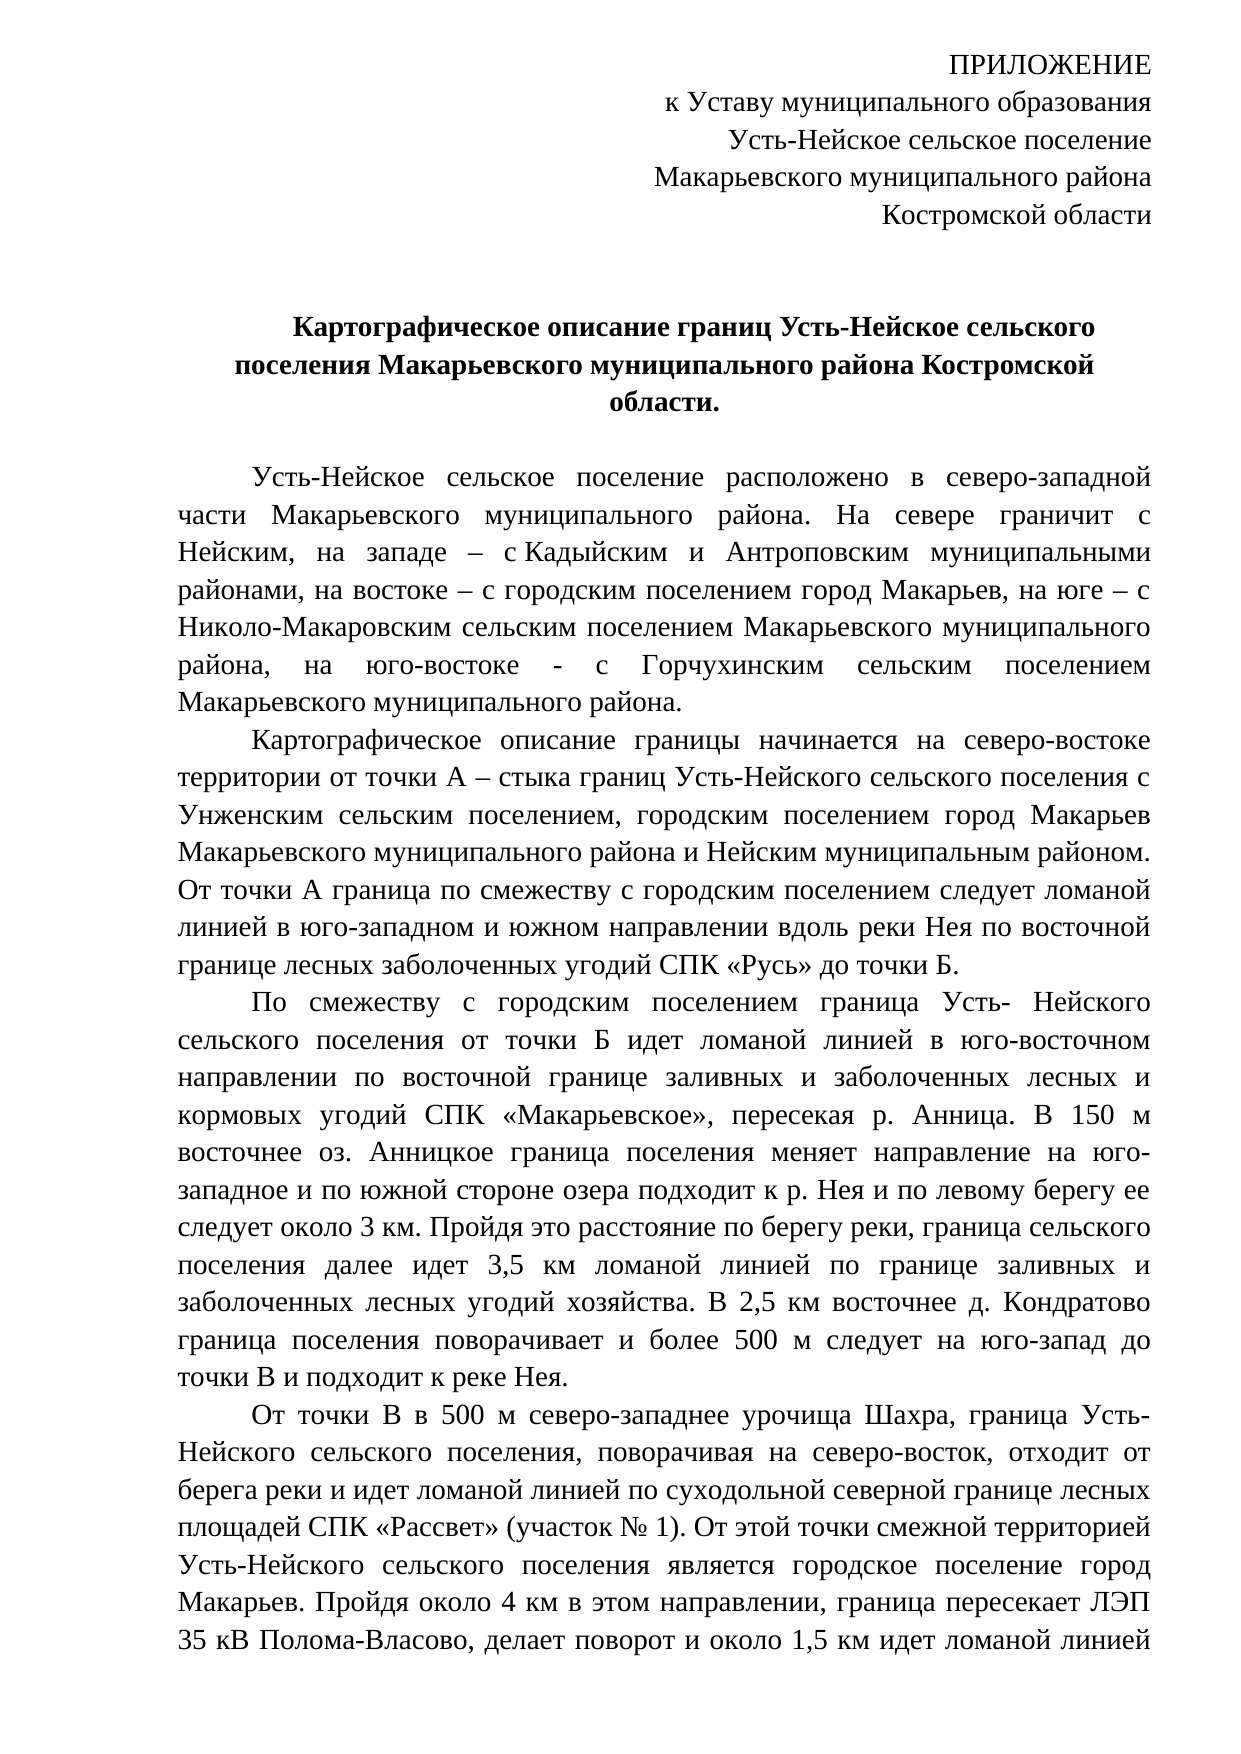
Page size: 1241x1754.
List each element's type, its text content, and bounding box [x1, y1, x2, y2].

text Картографическое описание границ Усть-Нейское сельского поселения Макарьевского муниципального района Костромской области. [177, 307, 1152, 419]
text Усть-Нейское сельское поселение расположено в северо-западной части Макарьевского муниципального района. На севере граничит с Нейским, на западе – с Кадыйским и Антроповским муниципальными районами, на востоке – с городским поселением город Макарьев, на юге – с Николо-Макаровским сельским поселением Макарьевского муниципального района, на юго-востоке - с Горчухинским сельским поселением Макарьевского муниципального района. [177, 457, 1152, 719]
text Костромской области [177, 194, 1152, 232]
text Усть-Нейское сельское поселение [177, 119, 1152, 157]
text Картографическое описание границы начинается на северо-востоке территории от точки А – стыка границ Усть-Нейского сельского поселения с Унженским сельским поселением, городским поселением город Макарьев Макарьевского муниципального района и Нейским муниципальным районом. От точки А граница по смежеству с городским поселением следует ломаной линией в юго-западном и южном направлении вдоль реки Нея по восточной границе лесных заболоченных угодий СПК «Русь» до точки Б. [177, 719, 1152, 982]
text ПРИЛОЖЕНИЕ [177, 44, 1152, 82]
text к Уставу муниципального образования [177, 82, 1152, 119]
text По смежеству с городским поселением граница Усть- Нейского сельского поселения от точки Б идет ломаной линией в юго-восточном направлении по восточной границе заливных и заболоченных лесных и кормовых угодий СПК «Макарьевское», пересекая р. Анница. В 150 м восточнее оз. Анницкое граница поселения меняет направление на юго-западное и по южной стороне озера подходит к р. Нея и по левому берегу ее следует около 3 км. Пройдя это расстояние по берегу реки, граница сельского поселения далее идет 3,5 км ломаной линией по границе заливных и заболоченных лесных угодий хозяйства. В 2,5 км восточнее д. Кондратово граница поселения поворачивает и более 500 м следует на юго-запад до точки В и подходит к реке Нея. [177, 982, 1152, 1394]
text Макарьевского муниципального района [177, 157, 1152, 194]
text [177, 1394, 1152, 1657]
